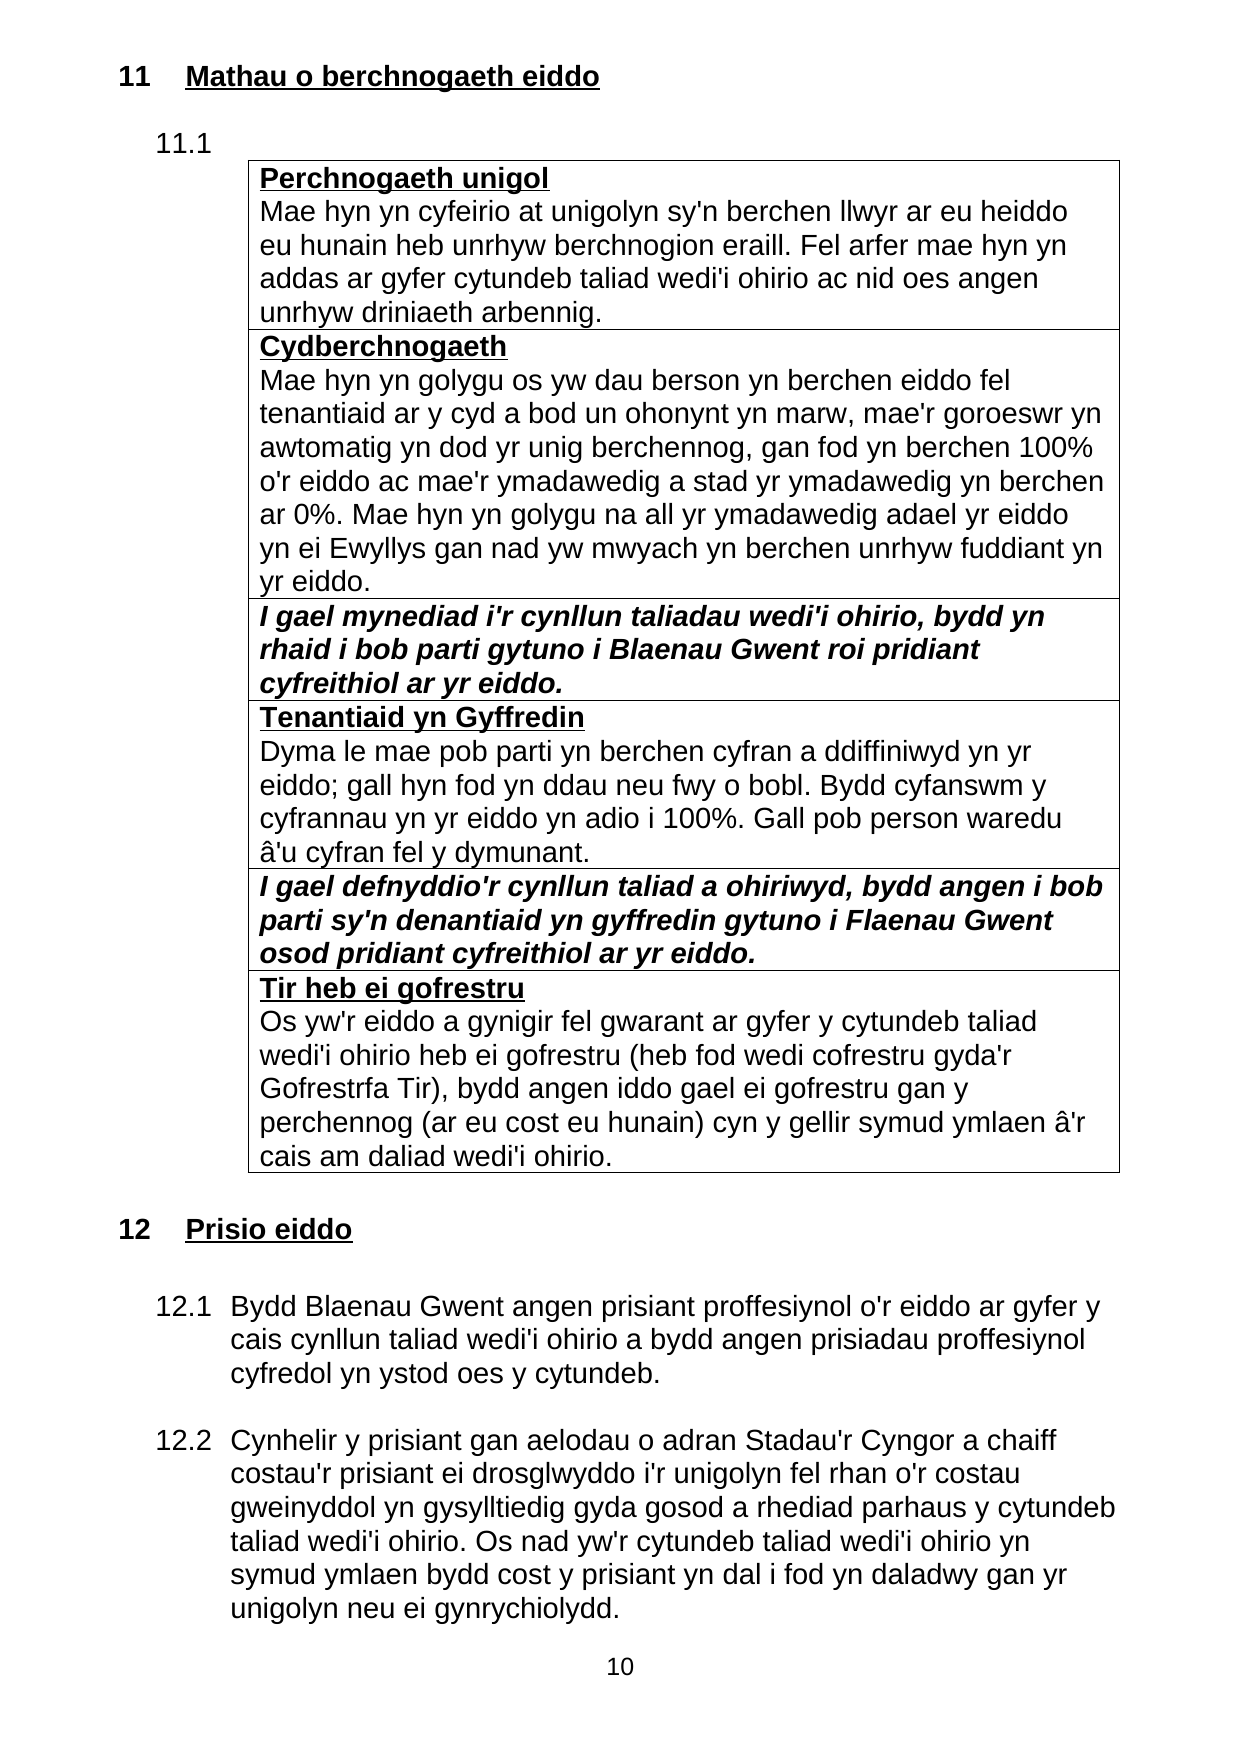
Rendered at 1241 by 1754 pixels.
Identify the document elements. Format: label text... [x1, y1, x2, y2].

list Bydd Blaenau Gwent angen prisiant proffesiynol o'r eiddo ar gyfer y cais cynllun taliad wedi'i ohirio a bydd angen prisiadau proffesiynol cyfredol yn ystod oes y cytundeb. [155, 1289, 1122, 1389]
table_header Perchnogaeth unigol Mae hyn yn cyfeirio at unigolyn sy'n berchen llwyr ar eu heiddo eu hunain heb unrhyw berchnogion eraill. Fel arfer mae hyn yn addas ar gyfer cytundeb taliad wedi'i ohirio ac nid oes angen unrhyw driniaeth arbennig. [249, 161, 1119, 328]
table_cell I gael defnyddio'r cynllun taliad a ohiriwyd, bydd angen i bob parti sy'n denantiaid yn gyffredin gytuno i Flaenau Gwent osod pridiant cyfreithiol ar yr eiddo. [249, 869, 1119, 970]
list Prisio eiddo [118, 1212, 1122, 1245]
table_cell I gael mynediad i'r cynllun taliadau wedi'i ohirio, bydd yn rhaid i bob parti gytuno i Blaenau Gwent roi pridiant cyfreithiol ar yr eiddo. [249, 599, 1119, 699]
table_cell Tenantiaid yn Gyffredin Dyma le mae pob parti yn berchen cyfran a ddiffiniwyd yn yr eiddo; gall hyn fod yn ddau neu fwy o bobl. Bydd cyfanswm y cyfrannau yn yr eiddo yn adio i 100%. Gall pob person waredu â'u cyfran fel y dymunant. [249, 701, 1119, 868]
list Mathau o berchnogaeth eiddo [118, 59, 1122, 93]
list Cynhelir y prisiant gan aelodau o adran Stadau'r Cyngor a chaiff costau'r prisiant ei drosglwyddo i'r unigolyn fel rhan o'r costau gweinyddol yn gysylltiedig gyda gosod a rhediad parhaus y cytundeb taliad wedi'i ohirio. Os nad yw'r cytundeb taliad wedi'i ohirio yn symud ymlaen bydd cost y prisiant yn dal i fod yn daladwy gan yr unigolyn neu ei gynrychiolydd. [155, 1423, 1122, 1624]
table_cell Tir heb ei gofrestru Os yw'r eiddo a gynigir fel gwarant ar gyfer y cytundeb taliad wedi'i ohirio heb ei gofrestru (heb fod wedi cofrestru gyda'r Gofrestrfa Tir), bydd angen iddo gael ei gofrestru gan y perchennog (ar eu cost eu hunain) cyn y gellir symud ymlaen â'r cais am daliad wedi'i ohirio. [249, 971, 1119, 1172]
table_cell Cydberchnogaeth Mae hyn yn golygu os yw dau berson yn berchen eiddo fel tenantiaid ar y cyd a bod un ohonynt yn marw, mae'r goroeswr yn awtomatig yn dod yr unig berchennog, gan fod yn berchen 100% o'r eiddo ac mae'r ymadawedig a stad yr ymadawedig yn berchen ar 0%. Mae hyn yn golygu na all yr ymadawedig adael yr eiddo yn ei Ewyllys gan nad yw mwyach yn berchen unrhyw fuddiant yn yr eiddo. [249, 330, 1119, 598]
